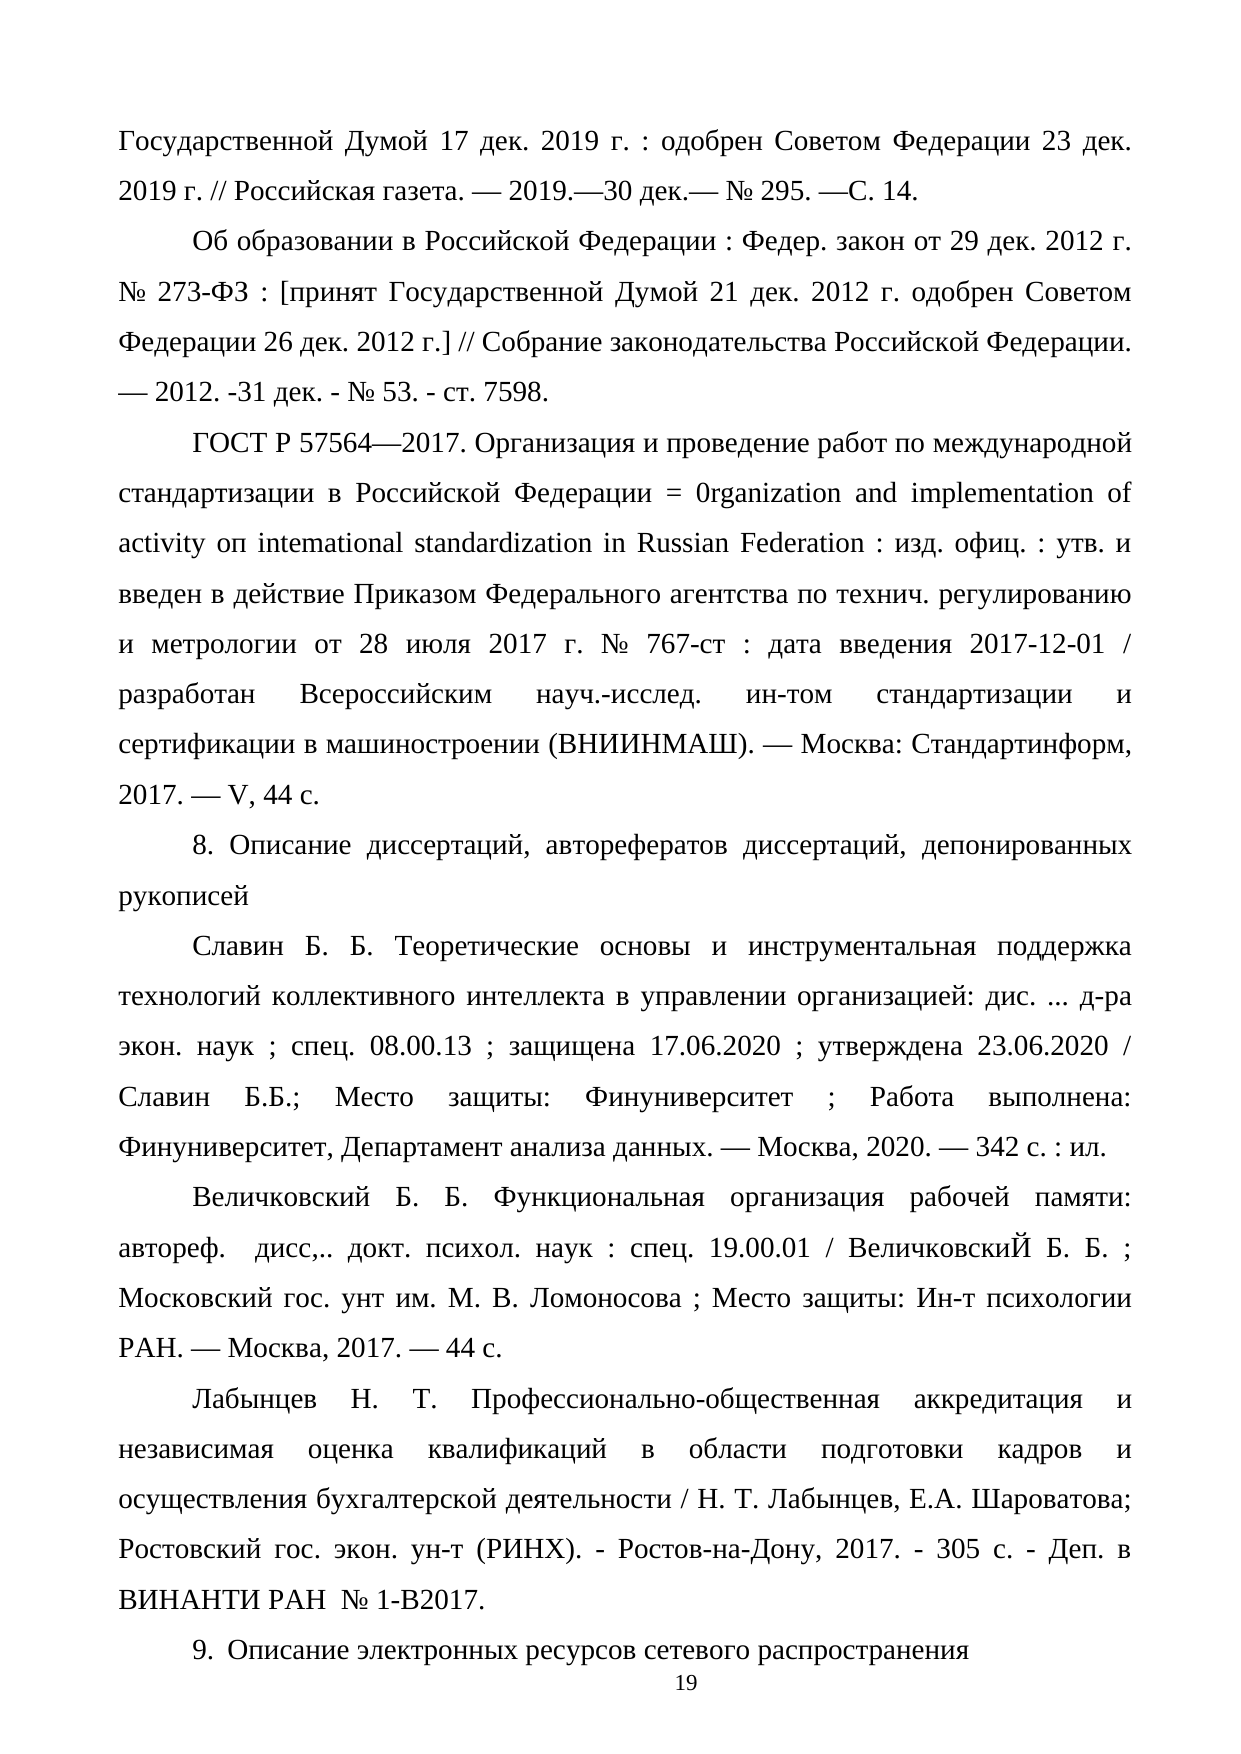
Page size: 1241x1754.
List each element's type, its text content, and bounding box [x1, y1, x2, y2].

text 8. Описание диссертаций, авторефератов диссертаций, депонированных рукописей [118, 827, 1133, 911]
text 9. Описание электронных ресурсов сетевого распространения [118, 1632, 1133, 1666]
text Величковский Б. Б. Функциональная организация рабочей памяти: автореф. дисс,.. докт. психол. наук : спец. 19.00.01 / ВеличковскиЙ Б. Б. ; Московский гос. унт им. М. В. Ломоносова ; Место защиты: Ин-т психологии РАН. — Москва, 2017. — 44 с. [118, 1179, 1133, 1364]
text Лабынцев Н. Т. Профессионально-общественная аккредитация и независимая оценка квалификаций в области подготовки кадров и осуществления бухгалтерской деятельности / Н. Т. Лабынцев, Е.А. Шароватова; Ростовский гос. экон. ун-т (РИНХ). - Ростов-на-Дону, 2017. - 305 с. - Деп. в ВИНАНТИ РАН № 1-B2017. [118, 1381, 1133, 1616]
text ГОСТ Р 57564—2017. Организация и проведение работ по международной стандартизации в Российской Федерации = 0rganization and implementation of activity оп intemational standardization in Russian Federation : изд. офиц. : утв. и введен в действие Приказом Федерального агентства по технич. регулированию и метрологии от 28 июля 2017 г. № 767-ст : дата введения 2017-12-01 / разработан Всероссийским науч.-исслед. ин-том стандартизации и сертификации в машиностроении (ВНИИНМАШ). — Москва: Стандартинформ, 2017. — V, 44 с. [118, 425, 1133, 811]
text Об образовании в Российской Федерации : Федер. закон от 29 дек. 2012 г. № 273-ФЗ : [принят Государственной Думой 21 дек. 2012 г. одобрен Советом Федерации 26 дек. 2012 г.] // Собрание законодательства Российской Федерации. — 2012. -31 дек. - № 53. - ст. 7598. [118, 223, 1133, 408]
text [118, 123, 1133, 207]
text Славин Б. Б. Теоретические основы и инструментальная поддержка технологий коллективного интеллекта в управлении организацией: дис. ... д-ра экон. наук ; спец. 08.00.13 ; защищена 17.06.2020 ; утверждена 23.06.2020 / Славин Б.Б.; Место защиты: Финуниверситет ; Работа выполнена: Финуниверситет, Департамент анализа данных. — Москва, 2020. — 342 с. : ил. [118, 928, 1133, 1163]
